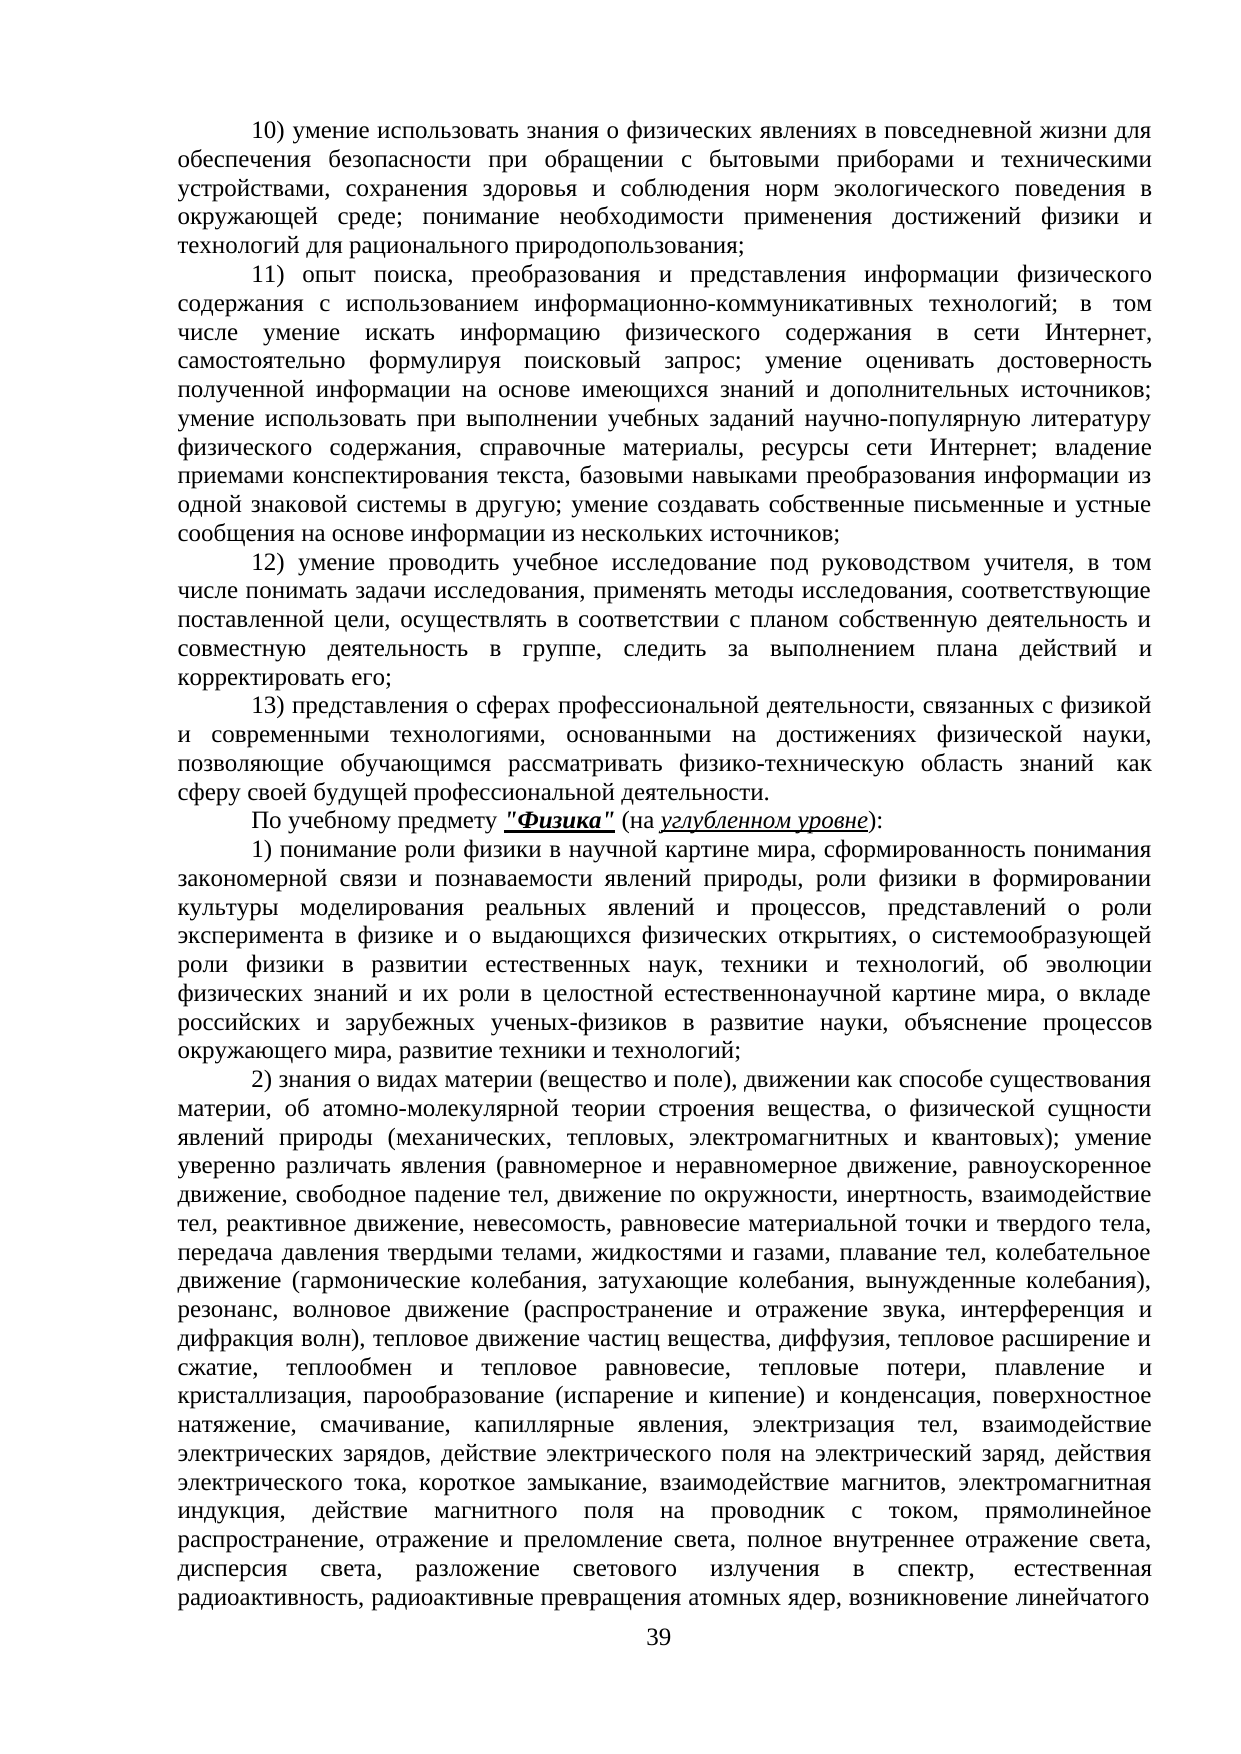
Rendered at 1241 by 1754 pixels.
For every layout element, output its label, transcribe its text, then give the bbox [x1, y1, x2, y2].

list умение проводить учебное исследование под руководством учителя, в том числе понимать задачи исследования, применять методы исследования, соответствующие поставленной цели, осуществлять в соответствии с планом собственную деятельность и совместную деятельность в группе, следить за выполнением плана действий и корректировать его; [177, 547, 1152, 690]
list представления о сферах профессиональной деятельности, связанных с физикой и современными технологиями, основанными на достижениях физической науки, позволяющие обучающимся рассматривать физико-техническую область знаний как сферу своей будущей профессиональной деятельности. [177, 690, 1152, 805]
list умение использовать знания о физических явлениях в повседневной жизни для обеспечения безопасности при обращении с бытовыми приборами и техническими устройствами, сохранения здоровья и соблюдения норм экологического поведения в окружающей среде; понимание необходимости применения достижений физики и технологий для рационального природопользования; [177, 115, 1152, 259]
list опыт поиска, преобразования и представления информации физического содержания с использованием информационно-коммуникативных технологий; в том числе умение искать информацию физического содержания в сети Интернет, самостоятельно формулируя поисковый запрос; умение оценивать достоверность полученной информации на основе имеющихся знаний и дополнительных источников; умение использовать при выполнении учебных заданий научно-популярную литературу физического содержания, справочные материалы, ресурсы сети Интернет; владение приемами конспектирования текста, базовыми навыками преобразования информации из одной знаковой системы в другую; умение создавать собственные письменные и устные сообщения на основе информации из нескольких источников; [177, 259, 1152, 547]
list знания о видах материи (вещество и поле), движении как способе существования материи, об атомно-молекулярной теории строения вещества, о физической сущности явлений природы (механических, тепловых, электромагнитных и квантовых); умение уверенно различать явления (равномерное и неравномерное движение, равноускоренное движение, свободное падение тел, движение по окружности, инертность, взаимодействие тел, реактивное движение, невесомость, равновесие материальной точки и твердого тела, передача давления твердыми телами, жидкостями и газами, плавание тел, колебательное движение (гармонические колебания, затухающие колебания, вынужденные колебания), резонанс, волновое движение (распространение и отражение звука, интерференция и дифракция волн), тепловое движение частиц вещества, диффузия, тепловое расширение и сжатие, теплообмен и тепловое равновесие, тепловые потери, плавление и кристаллизация, парообразование (испарение и кипение) и конденсация, поверхностное натяжение, смачивание, капиллярные явления, электризация тел, взаимодействие электрических зарядов, действие электрического поля на электрический заряд, действия электрического тока, короткое замыкание, взаимодействие магнитов, электромагнитная индукция, действие магнитного поля на проводник с током, прямолинейное распространение, отражение и преломление света, полное внутреннее отражение света, дисперсия света, разложение светового излучения в спектр, естественная радиоактивность, радиоактивные превращения атомных ядер, возникновение линейчатого [177, 1064, 1152, 1610]
list понимание роли физики в научной картине мира, сформированность понимания закономерной связи и познаваемости явлений природы, роли физики в формировании культуры моделирования реальных явлений и процессов, представлений о роли эксперимента в физике и о выдающихся физических открытиях, о системообразующей роли физики в развитии естественных наук, техники и технологий, об эволюции физических знаний и их роли в целостной естественнонаучной картине мира, о вкладе российских и зарубежных ученых-физиков в развитие науки, объяснение процессов окружающего мира, развитие техники и технологий; [177, 834, 1152, 1064]
text По учебному предмету "Физика" (на углубленном уровне): [251, 805, 1163, 834]
